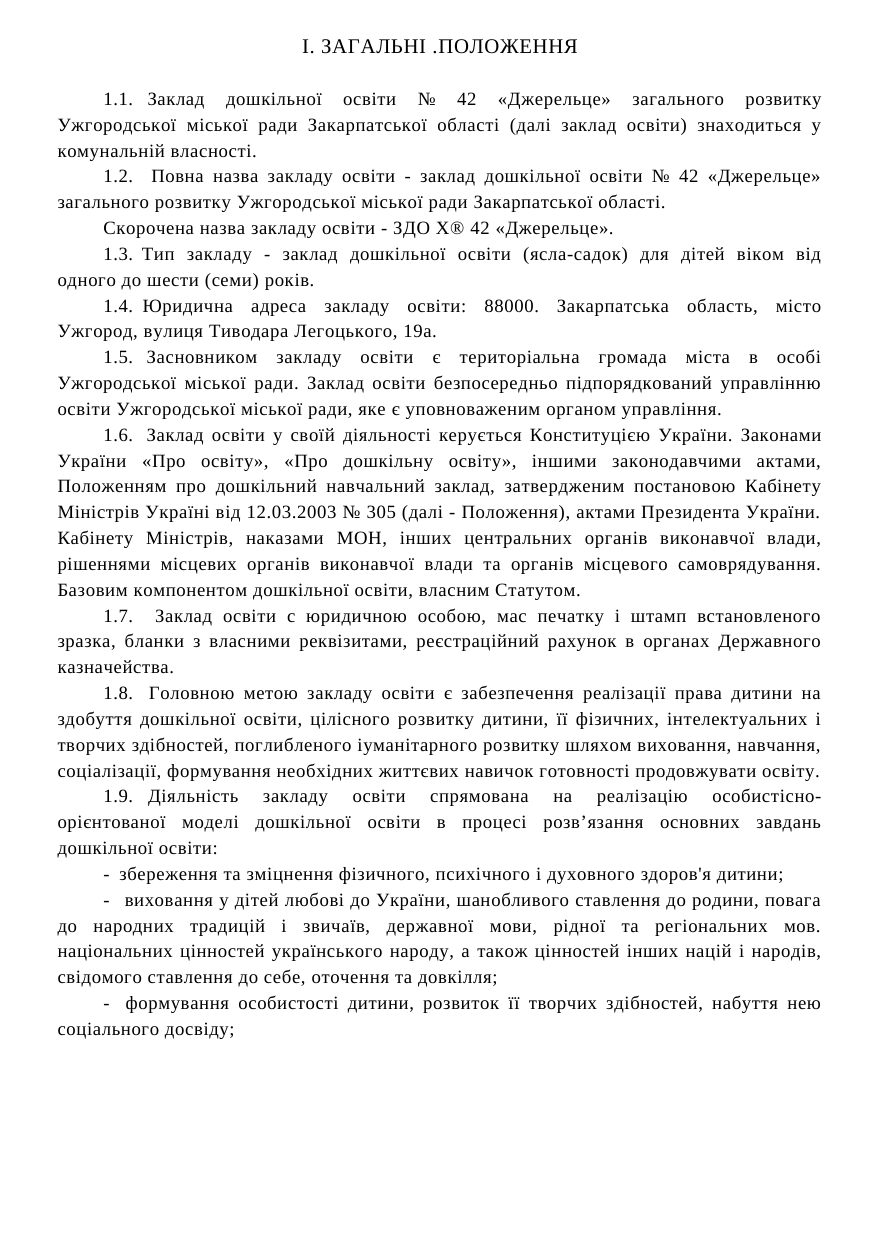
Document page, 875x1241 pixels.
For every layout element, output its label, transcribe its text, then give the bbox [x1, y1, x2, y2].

list Повна назва закладу освіти - заклад дошкільної освіти № 42 «Джерельце» загального розвитку Ужгородської міської ради Закарпатської області. [57, 162, 822, 214]
list Головною метою закладу освіти є забезпечення реалізації права дитини на здобуття дошкільної освіти, цілісного розвитку дитини, її фізичних, інтелектуальних і творчих здібностей, поглибленого іуманітарного розвитку шляхом виховання, навчання, соціалізації, формування необхідних життєвих навичок готовності продовжувати освіту. [57, 679, 822, 782]
text І. ЗАГАЛЬНІ .ПОЛОЖЕННЯ [53, 37, 827, 58]
list Діяльність закладу освіти спрямована на реалізацію особистісно- орієнтованої моделі дошкільної освіти в процесі розв’язання основних завдань дошкільної освіти: [57, 782, 822, 860]
list Заклад дошкільної освіти № 42 «Джерельце» загального розвитку Ужгородської міської ради Закарпатської області (далі заклад освіти) знаходиться у комунальній власності. [57, 85, 822, 162]
list Заклад освіти с юридичною особою, мас печатку і штамп встановленого зразка, бланки з власними реквізитами, реєстраційний рахунок в органах Державного казначейства. [57, 601, 822, 679]
list виховання у дітей любові до України, шанобливого ставлення до родини, повага до народних традицій і звичаїв, державної мови, рідної та регіональних мов. національних цінностей українського народу, а також цінностей інших націй і народів, свідомого ставлення до себе, оточення та довкілля; [57, 886, 822, 989]
list Тип закладу - заклад дошкільної освіти (ясла-садок) для дітей віком від одного до шести (семи) років. [57, 240, 822, 291]
list формування особистості дитини, розвиток її творчих здібностей, набуття нею соціального досвіду; [57, 989, 822, 1041]
list Юридична адреса закладу освіти: 88000. Закарпатська область, місто Ужгород, вулиця Тиводара Легоцького, 19а. [57, 291, 822, 343]
list Засновником закладу освіти є територіальна громада міста в особі Ужгородської міської ради. Заклад освіти безпосередньо підпорядкований управлінню освіти Ужгородської міської ради, яке є уповноваженим органом управління. [57, 343, 822, 421]
list Заклад освіти у своїй діяльності керується Конституцією України. Законами України «Про освіту», «Про дошкільну освіту», іншими законодавчими актами, Положенням про дошкільний навчальний заклад, затвердженим постановою Кабінету Міністрів Україні від 12.03.2003 № 305 (далі - Положення), актами Президента України. Кабінету Міністрів, наказами МОН, інших центральних органів виконавчої влади, рішеннями місцевих органів виконавчої влади та органів місцевого самоврядування. Базовим компонентом дошкільної освіти, власним Статутом. [57, 421, 822, 601]
list збереження та зміцнення фізичного, психічного і духовного здоров'я дитини; [57, 860, 822, 886]
text Скорочена назва закладу освіти - ЗДО X® 42 «Джерельце». [57, 214, 827, 240]
